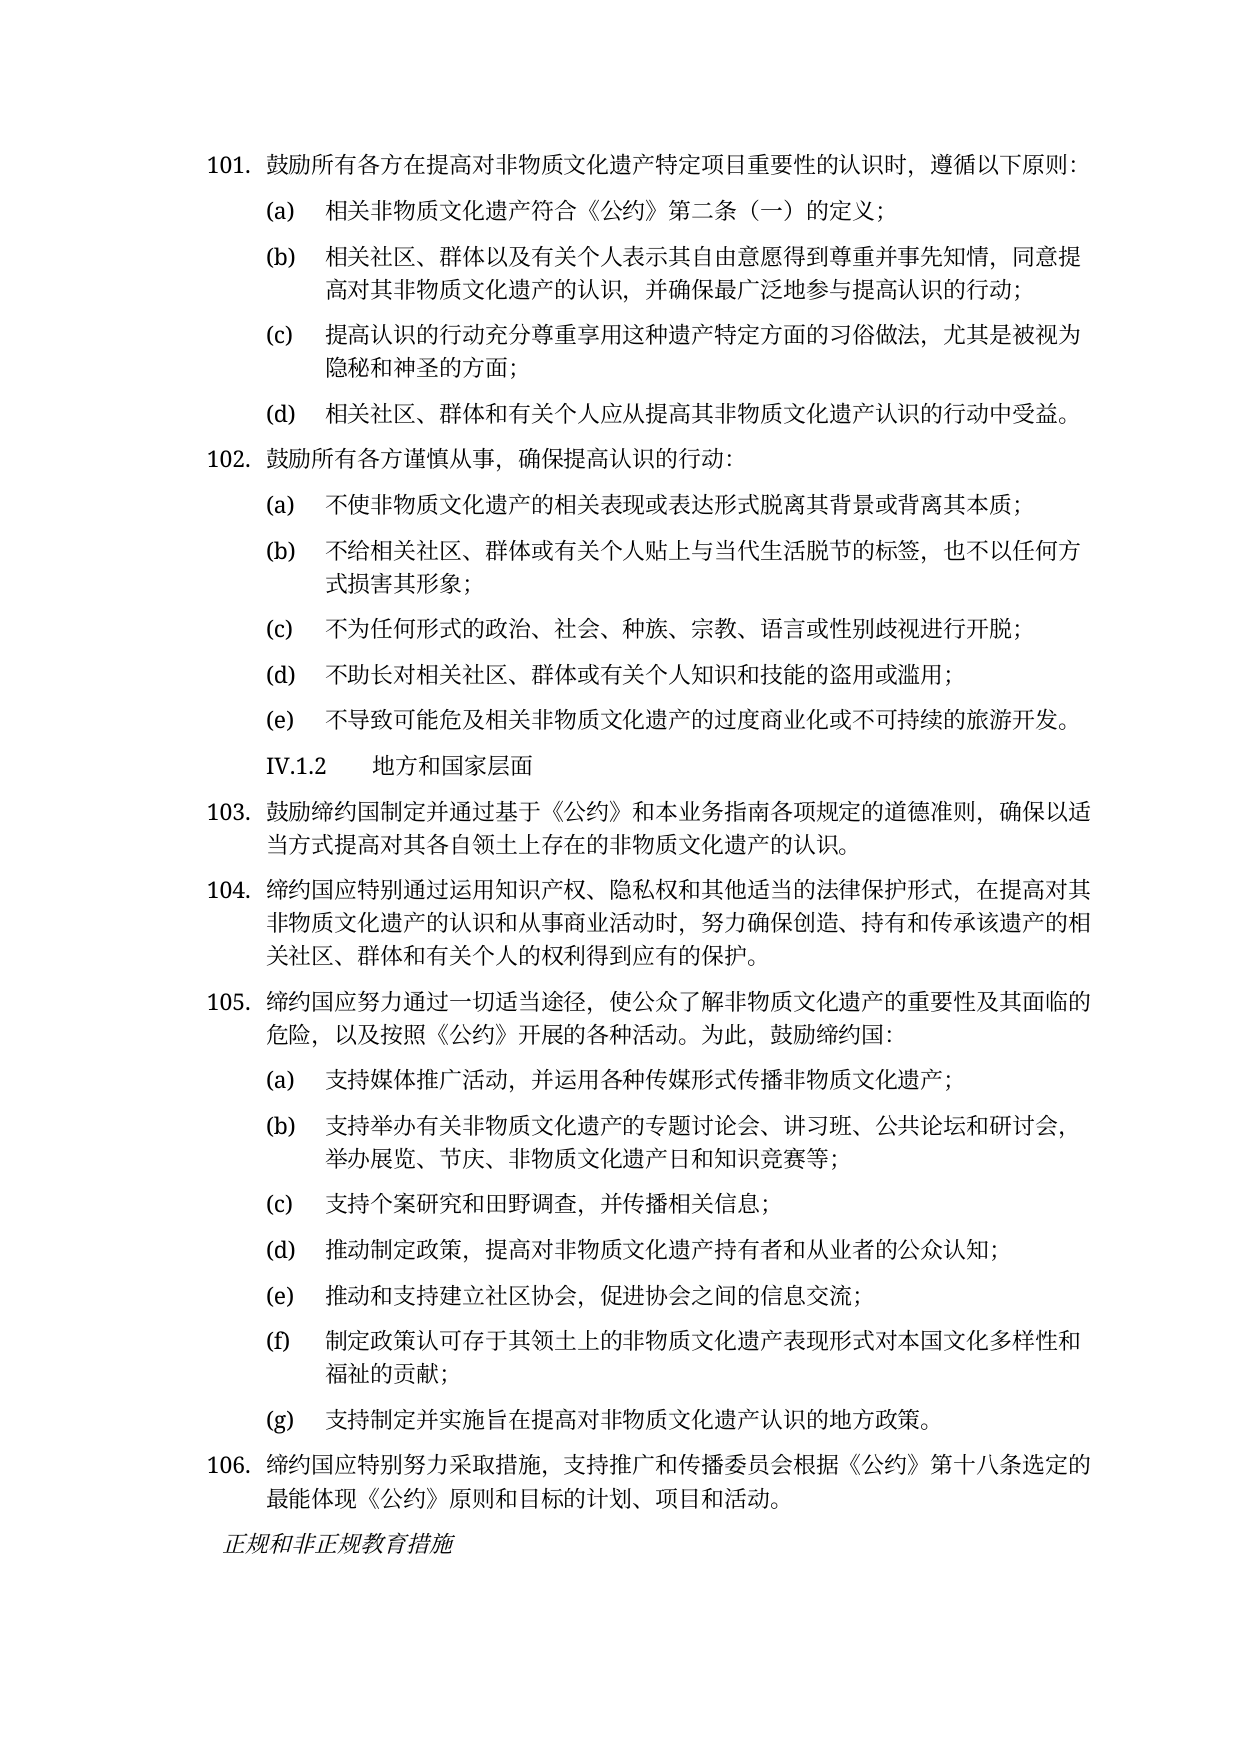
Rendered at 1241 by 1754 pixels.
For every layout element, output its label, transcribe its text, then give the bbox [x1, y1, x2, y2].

text 103. 鼓励缔约国制定并通过基于《公约》和本业务指南各项规定的道德准则，确保以适当方式提高对其各自领土上存在的非物质文化遗产的认识。 [207, 794, 1093, 860]
text IV.1.2 地方和国家层面 [266, 748, 1093, 781]
text (d) 不助长对相关社区、群体或有关个人知识和技能的盗用或滥用； [266, 657, 1093, 690]
text 105. 缔约国应努力通过一切适当途径，使公众了解非物质文化遗产的重要性及其面临的危险，以及按照《公约》开展的各种活动。为此，鼓励缔约国： [207, 984, 1093, 1050]
text (a) 不使非物质文化遗产的相关表现或表达形式脱离其背景或背离其本质； [266, 487, 1093, 520]
text (f) 制定政策认可存于其领土上的非物质文化遗产表现形式对本国文化多样性和福祉的贡献； [266, 1323, 1093, 1389]
text 102. 鼓励所有各方谨慎从事，确保提高认识的行动： [207, 442, 1093, 475]
text (c) 不为任何形式的政治、社会、种族、宗教、语言或性别歧视进行开脱； [266, 611, 1093, 644]
text 106. 缔约国应特别努力采取措施，支持推广和传播委员会根据《公约》第十八条选定的最能体现《公约》原则和目标的计划、项目和活动。 [207, 1448, 1093, 1514]
text (e) 不导致可能危及相关非物质文化遗产的过度商业化或不可持续的旅游开发。 [266, 703, 1093, 736]
text 104. 缔约国应特别通过运用知识产权、隐私权和其他适当的法律保护形式，在提高对其非物质文化遗产的认识和从事商业活动时，努力确保创造、持有和传承该遗产的相关社区、群体和有关个人的权利得到应有的保护。 [207, 872, 1093, 971]
text (c) 支持个案研究和田野调查，并传播相关信息； [266, 1187, 1093, 1220]
text 正规和非正规教育措施 [148, 1526, 1093, 1559]
text (c) 提高认识的行动充分尊重享用这种遗产特定方面的习俗做法，尤其是被视为隐秘和神圣的方面； [266, 317, 1093, 383]
text (b) 相关社区、群体以及有关个人表示其自由意愿得到尊重并事先知情，同意提高对其非物质文化遗产的认识，并确保最广泛地参与提高认识的行动； [266, 239, 1093, 305]
text (d) 相关社区、群体和有关个人应从提高其非物质文化遗产认识的行动中受益。 [266, 396, 1093, 429]
text (g) 支持制定并实施旨在提高对非物质文化遗产认识的地方政策。 [266, 1402, 1093, 1435]
text 101. 鼓励所有各方在提高对非物质文化遗产特定项目重要性的认识时，遵循以下原则： [207, 148, 1093, 181]
text (a) 支持媒体推广活动，并运用各种传媒形式传播非物质文化遗产； [266, 1062, 1093, 1096]
text (d) 推动制定政策，提高对非物质文化遗产持有者和从业者的公众认知； [266, 1232, 1093, 1265]
text (b) 不给相关社区、群体或有关个人贴上与当代生活脱节的标签，也不以任何方式损害其形象； [266, 533, 1093, 599]
text (b) 支持举办有关非物质文化遗产的专题讨论会、讲习班、公共论坛和研讨会，举办展览、节庆、非物质文化遗产日和知识竞赛等； [266, 1108, 1093, 1174]
text (a) 相关非物质文化遗产符合《公约》第二条（一）的定义； [266, 193, 1093, 226]
text (e) 推动和支持建立社区协会，促进协会之间的信息交流； [266, 1278, 1093, 1311]
